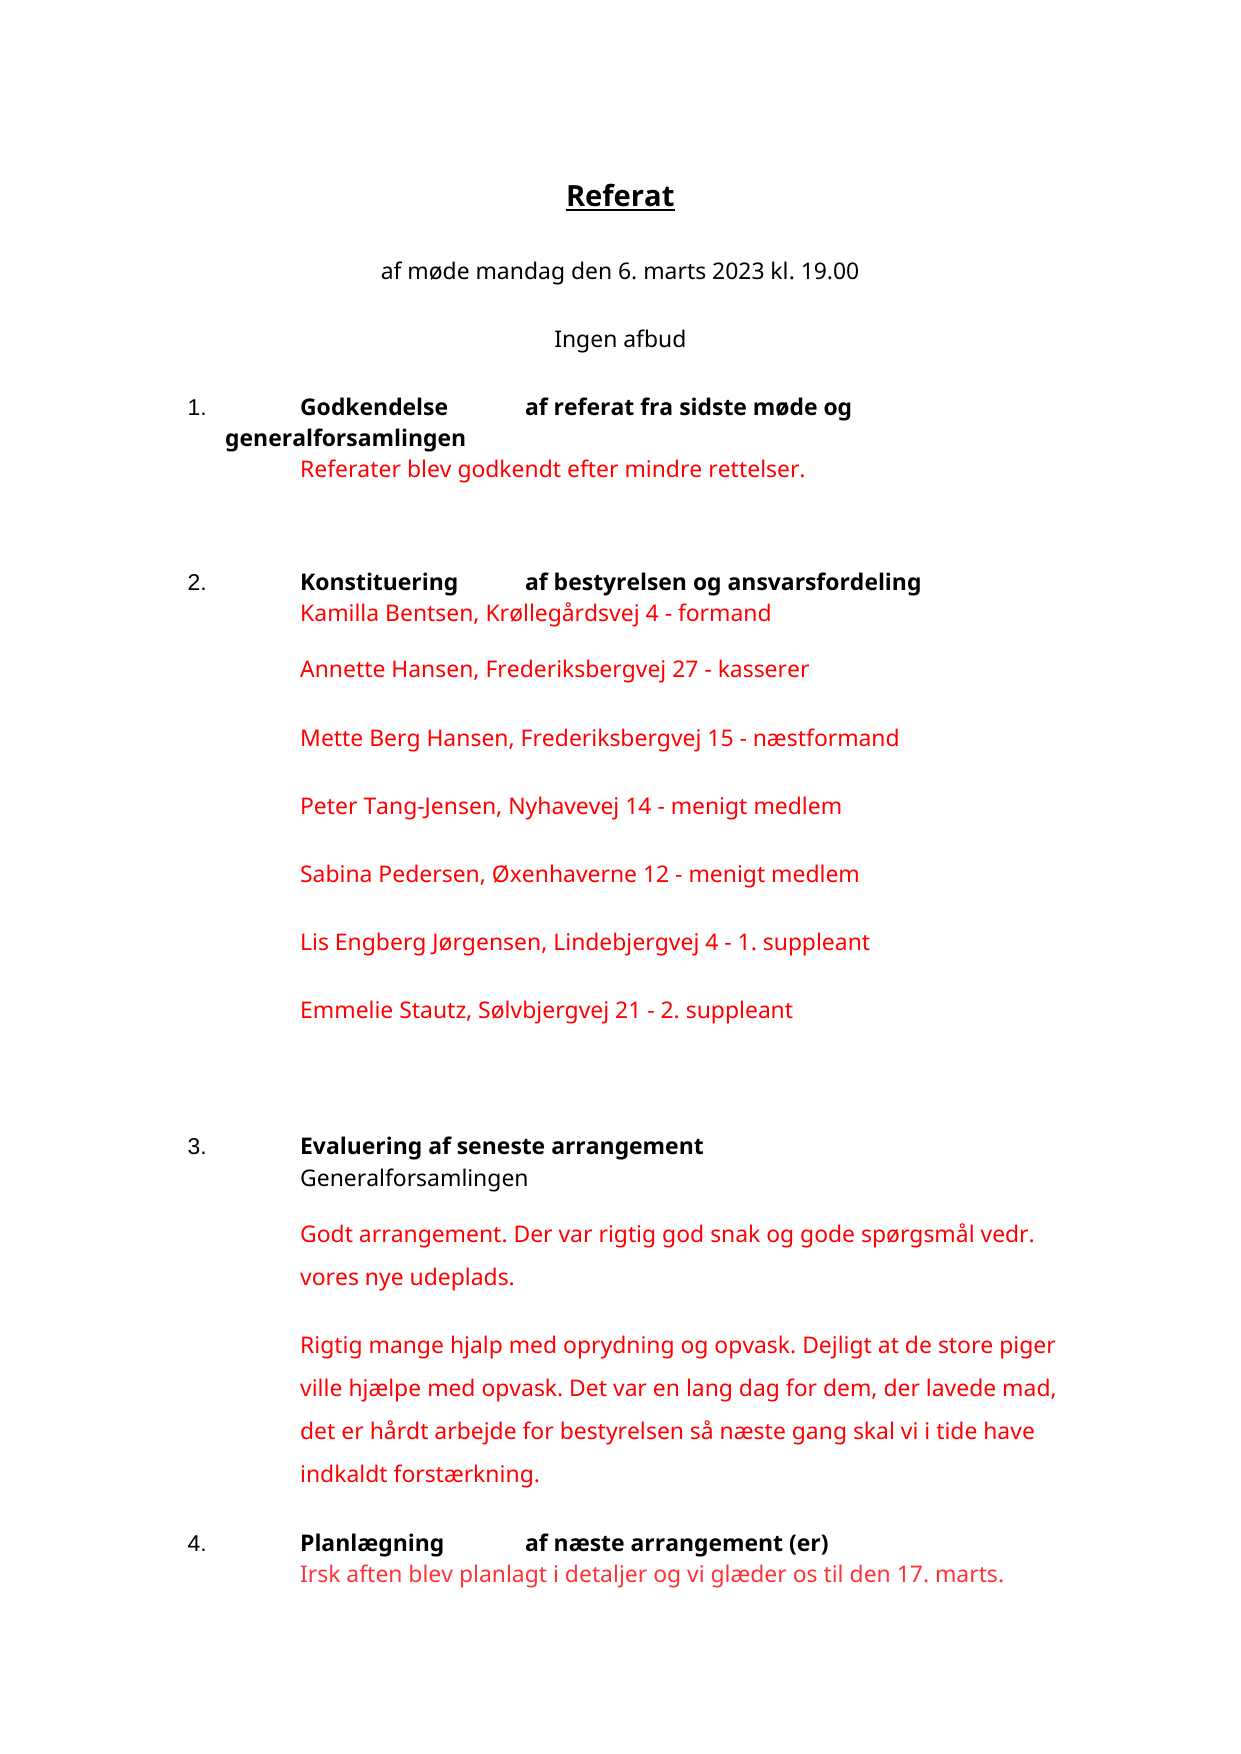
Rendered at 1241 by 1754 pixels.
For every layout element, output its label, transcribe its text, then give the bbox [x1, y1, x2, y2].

text Sabina Pedersen, Øxenhaverne 12 - menigt medlem [225, 858, 1090, 889]
text Emmelie Stautz, Sølvbjergvej 21 - 2. suppleant [225, 994, 1090, 1025]
text Mette Berg Hansen, Frederiksbergvej 15 - næstformand [225, 722, 1090, 753]
text Ingen afbud [150, 323, 1090, 354]
text Referat [150, 175, 1090, 215]
text Peter Tang-Jensen, Nyhavevej 14 - menigt medlem [225, 790, 1090, 821]
text Godt arrangement. Der var rigtig god snak og gode spørgsmål vedr. vores nye udeplads. [300, 1218, 1090, 1292]
text af møde mandag den 6. marts 2023 kl. 19.00 [150, 255, 1090, 286]
list Godkendelse af referat fra sidste møde og generalforsamlingen Referater blev godkendt efter mindre rettelser. [187, 391, 1090, 485]
text Rigtig mange hjalp med oprydning og opvask. Dejligt at de store piger ville hjælpe med opvask. Det var en lang dag for dem, der lavede mad, det er hårdt arbejde for bestyrelsen så næste gang skal vi i tide have indkaldt forstærkning. [300, 1329, 1090, 1490]
text Lis Engberg Jørgensen, Lindebjergvej 4 - 1. suppleant [225, 926, 1090, 957]
text Annette Hansen, Frederiksbergvej 27 - kasserer [225, 653, 1090, 685]
list Planlægning af næste arrangement (er) Irsk aften blev planlagt i detaljer og vi glæder os til den 17. marts. [187, 1527, 1090, 1589]
list Evaluering af seneste arrangement Generalforsamlingen [187, 1130, 1090, 1193]
list Konstituering af bestyrelsen og ansvarsfordeling Kamilla Bentsen, Krøllegårdsvej 4 - formand [187, 566, 1090, 628]
